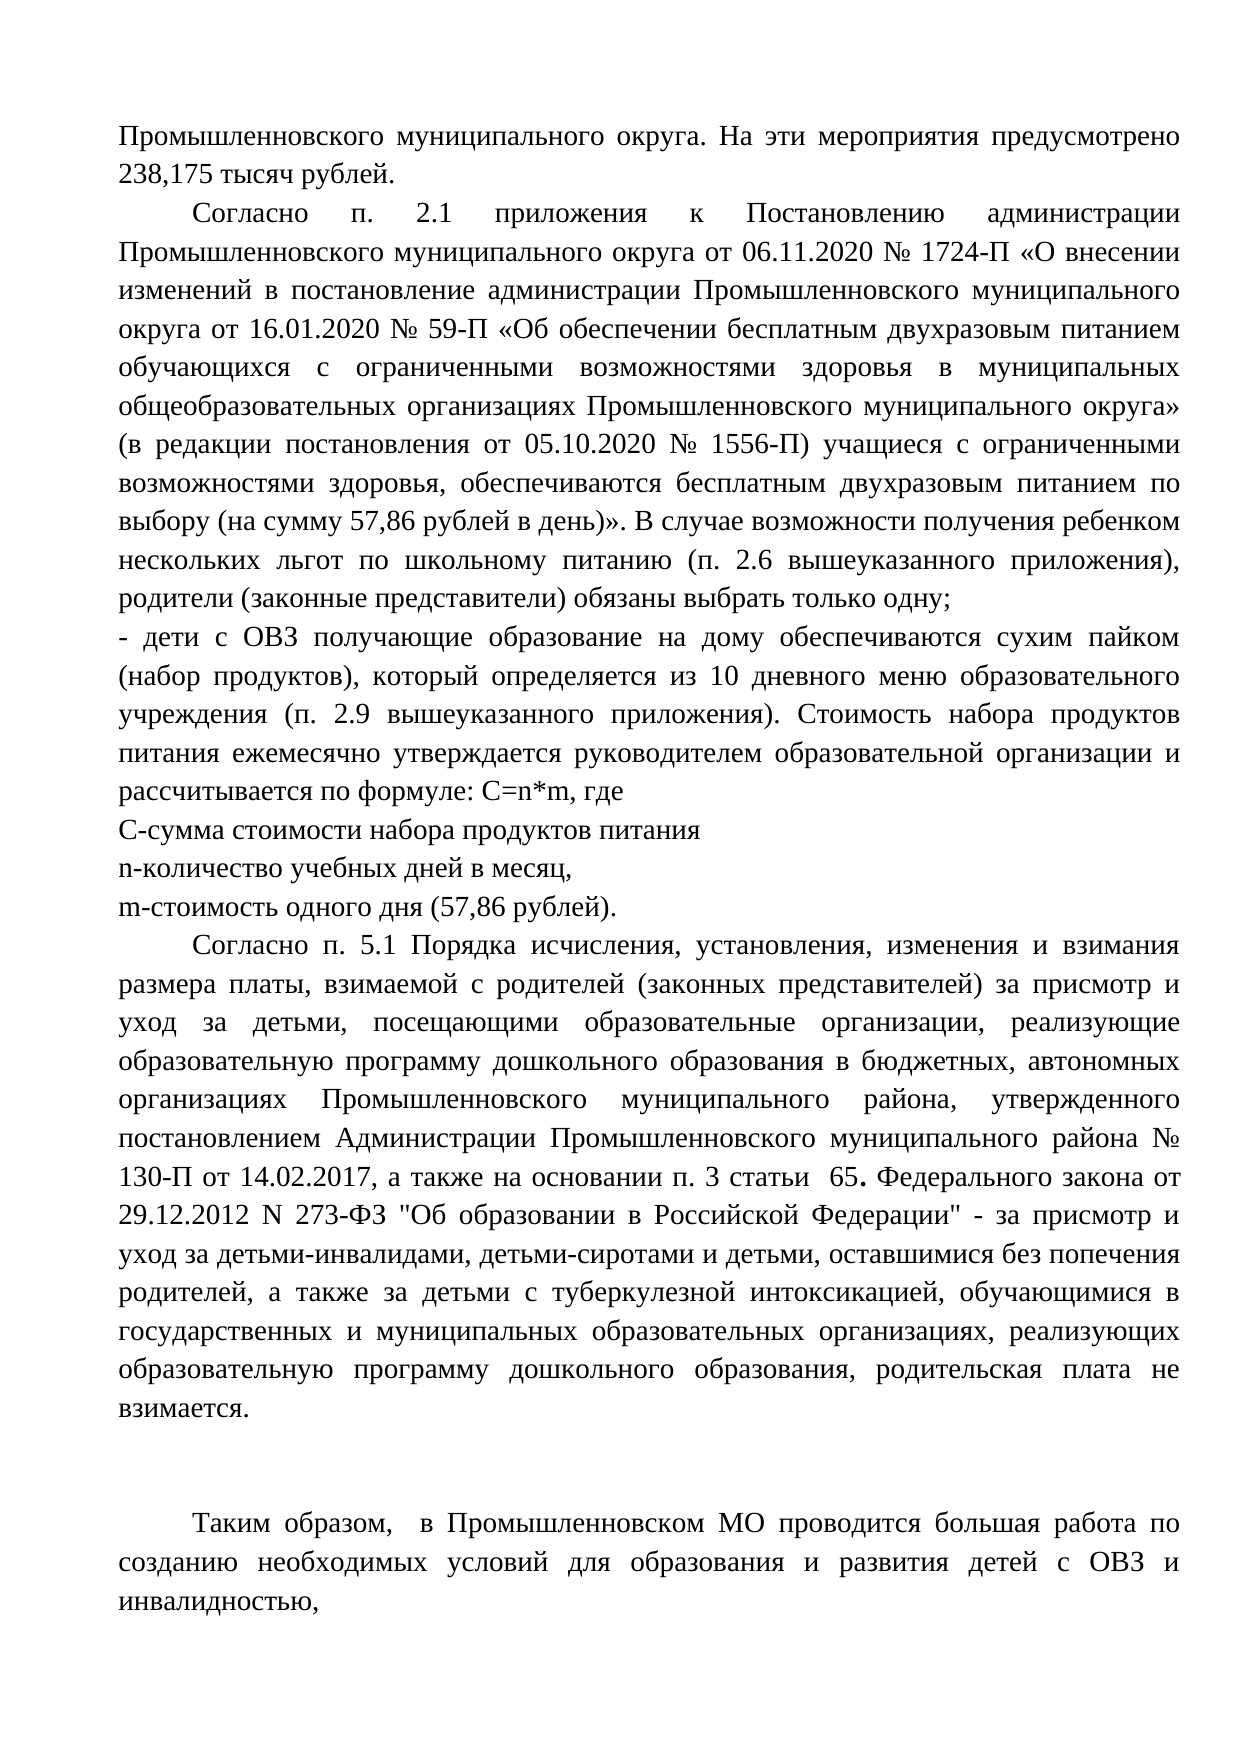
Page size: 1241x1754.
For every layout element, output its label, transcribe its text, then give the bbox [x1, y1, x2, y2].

text Согласно п. 5.1 Порядка исчисления, установления, изменения и взимания размера платы, взимаемой с родителей (законных представителей) за присмотр и уход за детьми, посещающими образовательные организации, реализующие образовательную программу дошкольного образования в бюджетных, автономных организациях Промышленновского муниципального района, утвержденного постановлением Администрации Промышленновского муниципального района № 130-П от 14.02.2017, а также на основании п. 3 статьи 65. Федерального закона от 29.12.2012 N 273-ФЗ "Об образовании в Российской Федерации" - за присмотр и уход за детьми-инвалидами, детьми-сиротами и детьми, оставшимися без попечения родителей, а также за детьми с туберкулезной интоксикацией, обучающимися в государственных и муниципальных образовательных организациях, реализующих образовательную программу дошкольного образования, родительская плата не взимается. [118, 927, 1181, 1423]
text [118, 118, 1181, 190]
text n-количество учебных дней в месяц, [118, 850, 1181, 884]
text С-сумма стоимости набора продуктов питания [118, 812, 1181, 845]
text - дети с ОВЗ получающие образование на дому обеспечиваются сухим пайком (набор продуктов), который определяется из 10 дневного меню образовательного учреждения (п. 2.9 вышеуказанного приложения). Стоимость набора продуктов питания ежемесячно утверждается руководителем образовательной организации и рассчитывается по формуле: C=n*m, где [118, 619, 1181, 807]
text m-стоимость одного дня (57,86 рублей). [118, 889, 1181, 922]
text Таким образом, в Промышленновском МО проводится большая работа по созданию необходимых условий для образования и развития детей с ОВЗ и инвалидностью, [118, 1506, 1181, 1616]
text Согласно п. 2.1 приложения к Постановлению администрации Промышленновского муниципального округа от 06.11.2020 № 1724-П «О внесении изменений в постановление администрации Промышленновского муниципального округа от 16.01.2020 № 59-П «Об обеспечении бесплатным двухразовым питанием обучающихся с ограниченными возможностями здоровья в муниципальных общеобразовательных организациях Промышленновского муниципального округа» (в редакции постановления от 05.10.2020 № 1556-П) учащиеся с ограниченными возможностями здоровья, обеспечиваются бесплатным двухразовым питанием по выбору (на сумму 57,86 рублей в день)». В случае возможности получения ребенком нескольких льгот по школьному питанию (п. 2.6 вышеуказанного приложения), родители (законные представители) обязаны выбрать только одну; [118, 195, 1181, 614]
